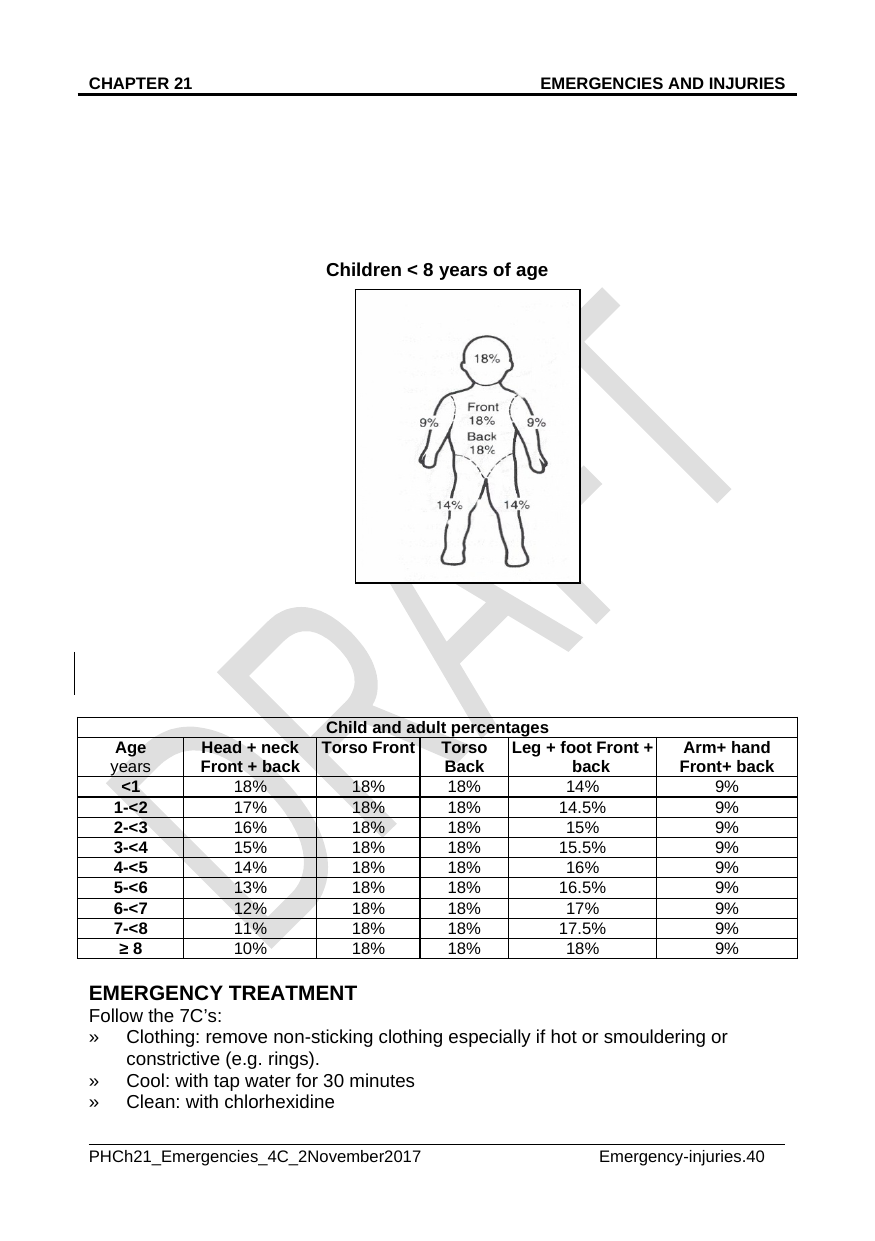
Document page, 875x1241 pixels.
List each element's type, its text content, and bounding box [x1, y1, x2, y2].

table_cell 7-<8 [78, 919, 183, 938]
table_cell Torso Back [421, 738, 508, 776]
table_cell 9% [657, 858, 797, 877]
table_cell 17% [184, 798, 316, 817]
table_cell Head + neck Front + back [184, 738, 316, 776]
table_cell 5-<6 [78, 878, 183, 897]
table_cell 9% [657, 878, 797, 897]
table_cell Torso Front [317, 738, 419, 776]
text Children < 8 years of age [89, 259, 785, 281]
table_cell 18% [509, 939, 656, 958]
picture [356, 290, 579, 582]
table_cell 18% [421, 798, 508, 817]
table_cell 9% [657, 939, 797, 958]
table_cell 18% [317, 899, 419, 918]
text Follow the 7C’s: [89, 1005, 785, 1026]
table_cell 18% [421, 777, 508, 796]
table_cell 9% [657, 777, 797, 796]
table_cell 18% [421, 858, 508, 877]
table_cell 1-<2 [78, 798, 183, 817]
table_cell 12% [184, 899, 316, 918]
table_cell 9% [657, 919, 797, 938]
list Clean: with chlorhexidine [89, 1091, 785, 1112]
table_cell 16% [509, 858, 656, 877]
table_cell Leg + foot Front + back [509, 738, 656, 776]
table_cell 18% [317, 919, 419, 938]
table_cell 4-<5 [78, 858, 183, 877]
table_cell 16.5% [509, 878, 656, 897]
table_cell 16% [184, 818, 316, 837]
table_cell 14.5% [509, 798, 656, 817]
table_cell Arm+ hand Front+ back [657, 738, 797, 776]
table_cell 18% [317, 777, 419, 796]
table_cell 18% [421, 939, 508, 958]
table_cell 18% [421, 818, 508, 837]
table_cell 18% [421, 899, 508, 918]
table_cell 18% [317, 798, 419, 817]
table_cell 14% [184, 858, 316, 877]
table_cell 18% [421, 838, 508, 857]
table_cell Age years [78, 738, 183, 776]
table_cell 18% [421, 919, 508, 938]
table_header Child and adult percentages [78, 718, 797, 737]
table_cell 18% [184, 777, 316, 796]
table_cell 3-<4 [78, 838, 183, 857]
table_cell 18% [317, 858, 419, 877]
table_cell 6-<7 [78, 899, 183, 918]
table_cell 18% [317, 939, 419, 958]
list Cool: with tap water for 30 minutes [89, 1069, 785, 1091]
table_cell 11% [184, 919, 316, 938]
table_cell 9% [657, 899, 797, 918]
table_cell 14% [509, 777, 656, 796]
table_cell 18% [317, 818, 419, 837]
table_cell 9% [657, 838, 797, 857]
table_cell 17.5% [509, 919, 656, 938]
table_cell 9% [657, 818, 797, 837]
table_cell 15.5% [509, 838, 656, 857]
list Clothing: remove non-sticking clothing especially if hot or smouldering or constrictive (e.g. rings). [89, 1026, 785, 1069]
table_cell 9% [657, 798, 797, 817]
table_cell <1 [78, 777, 183, 796]
table_cell 15% [184, 838, 316, 857]
table_cell 18% [317, 878, 419, 897]
table_cell 18% [317, 838, 419, 857]
table_cell 18% [421, 878, 508, 897]
table_cell 17% [509, 899, 656, 918]
table_cell 2-<3 [78, 818, 183, 837]
text EMERGENCY TREATMENT [89, 981, 785, 1005]
table_cell 13% [184, 878, 316, 897]
table_cell ≥ 8 [78, 939, 183, 958]
table_cell 15% [509, 818, 656, 837]
table_cell 10% [184, 939, 316, 958]
